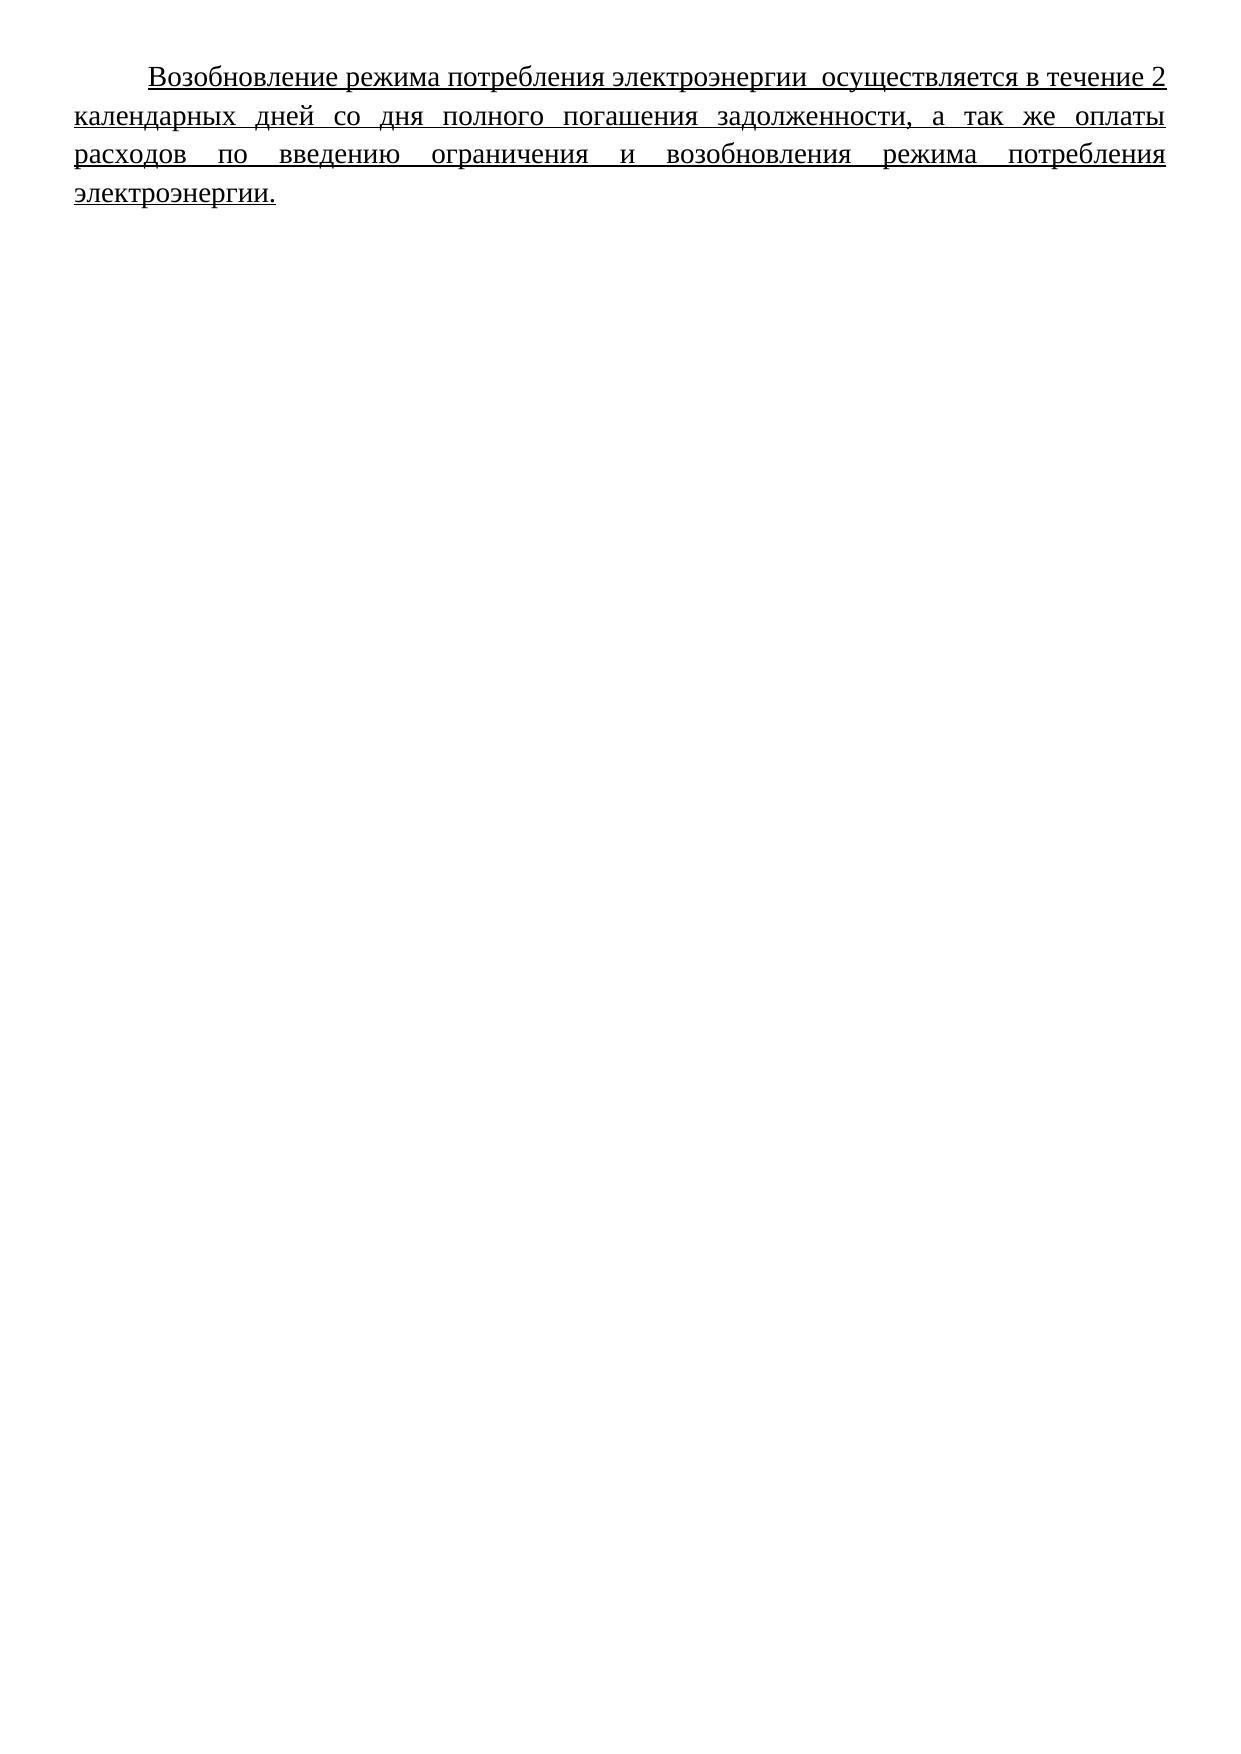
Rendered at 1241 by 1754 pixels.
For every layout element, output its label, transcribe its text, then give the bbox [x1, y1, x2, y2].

text Возобновление режима потребления электроэнергии осуществляется в течение 2 календарных дней со дня полного погашения задолженности, а так же оплаты расходов по введению ограничения и возобновления режима потребления электроэнергии. [74, 59, 1167, 208]
